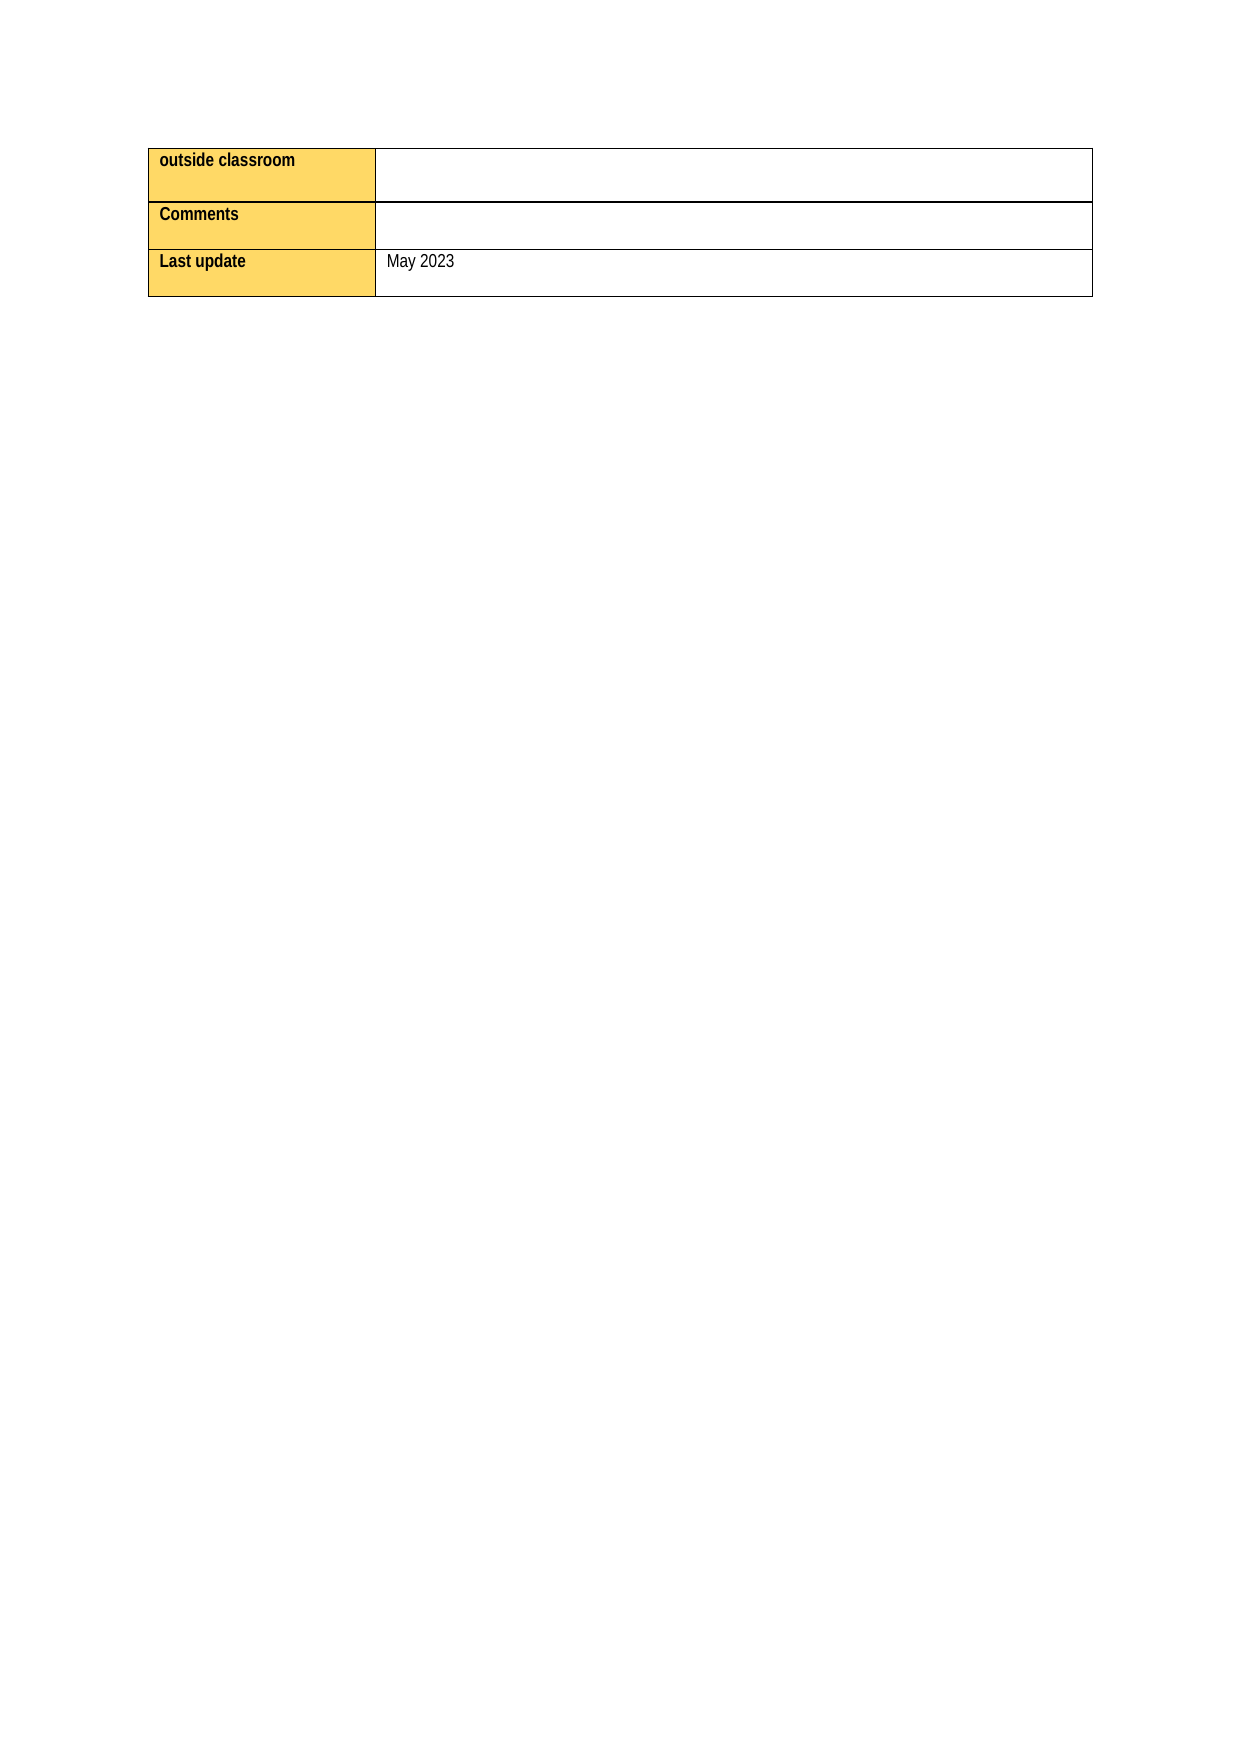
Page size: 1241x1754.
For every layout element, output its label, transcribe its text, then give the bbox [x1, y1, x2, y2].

table_cell Comments [149, 203, 375, 249]
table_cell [149, 149, 375, 201]
table_cell 15h [376, 149, 1092, 201]
table_cell Last update [149, 250, 375, 296]
table_cell May 2023 [376, 250, 1092, 296]
table_cell [376, 203, 1092, 249]
